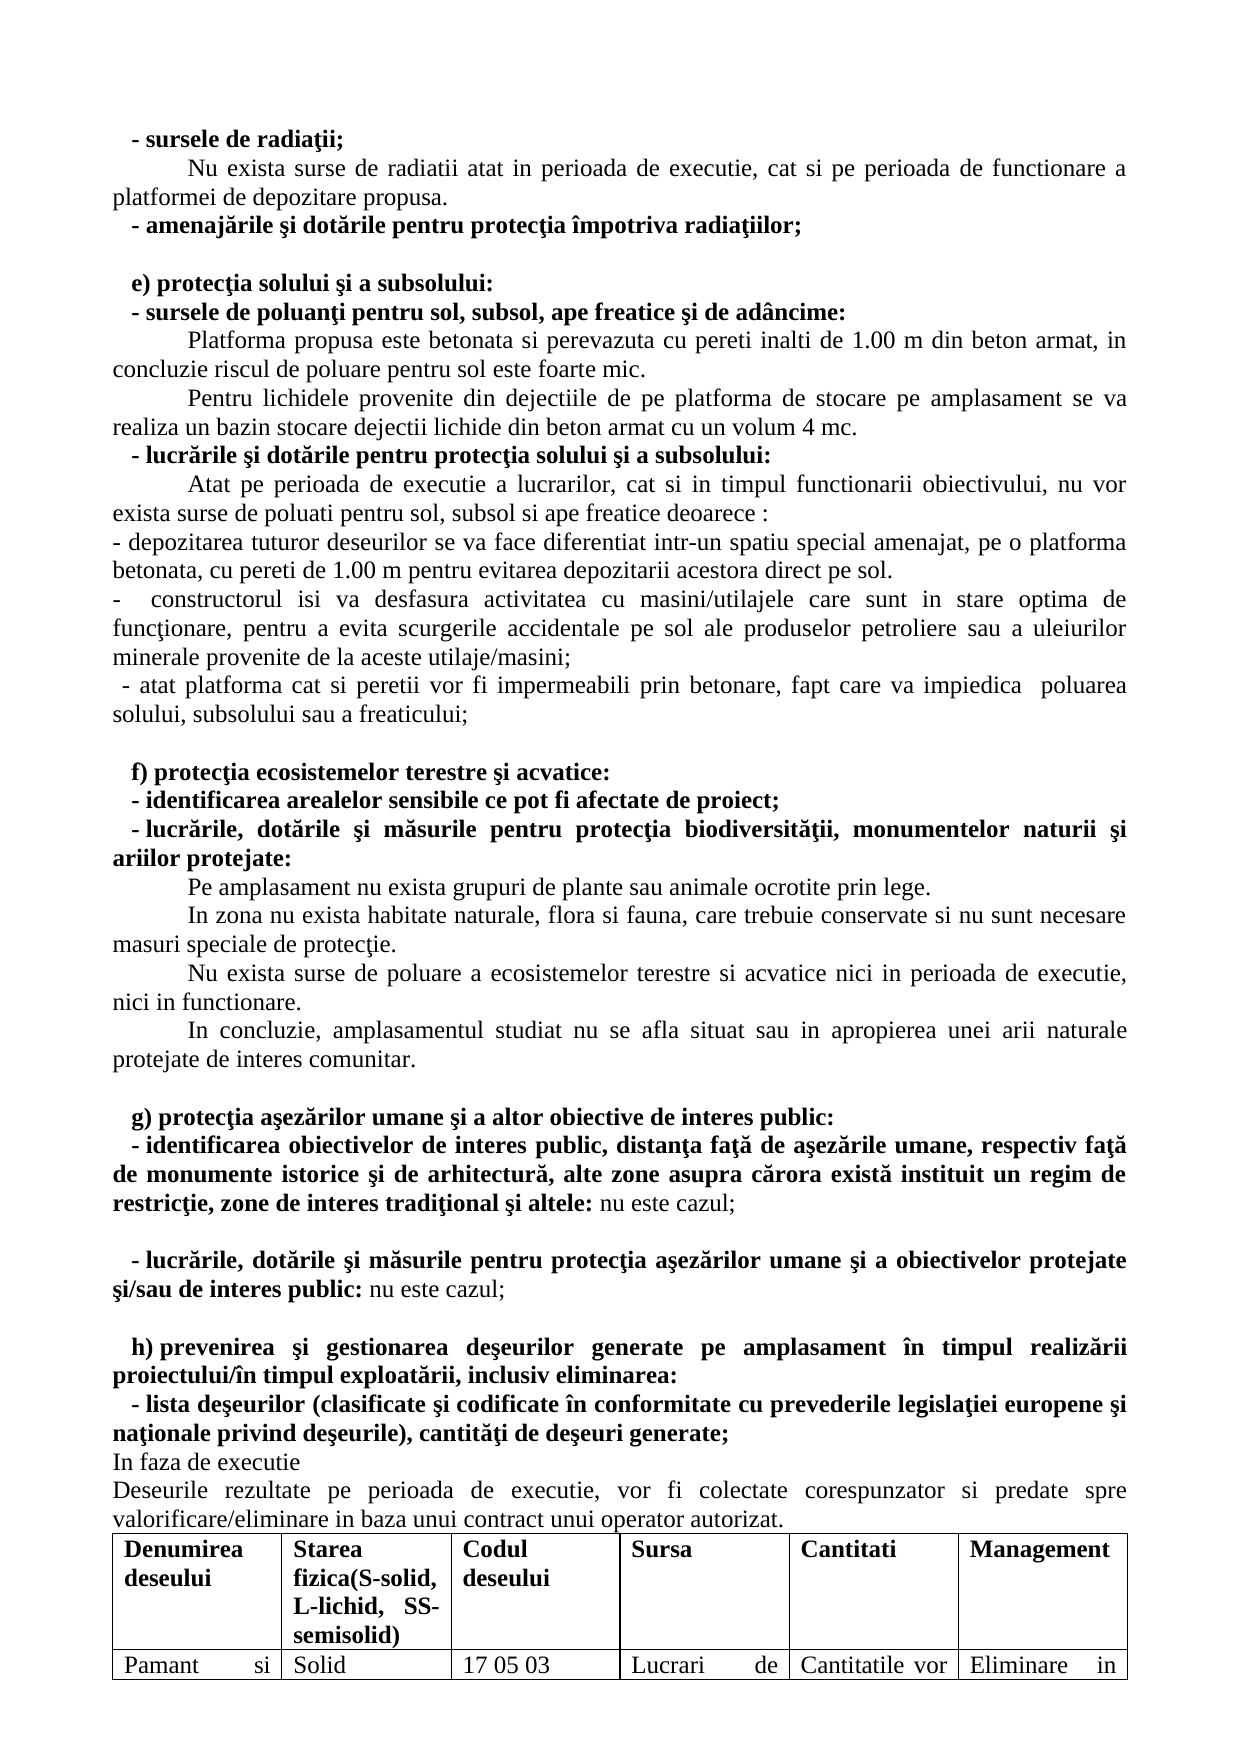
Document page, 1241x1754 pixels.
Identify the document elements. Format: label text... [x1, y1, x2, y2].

text Pe amplasament nu exista grupuri de plante sau animale ocrotite prin lege. [112, 872, 1128, 900]
text Pentru lichidele provenite din dejectiile de pe platforma de stocare pe amplasament se va realiza un bazin stocare dejectii lichide din beton armat cu un volum 4 mc. [112, 383, 1128, 440]
text f) protecţia ecosistemelor terestre şi acvatice: [112, 757, 1128, 785]
table_header Cantitati [790, 1534, 958, 1649]
text In concluzie, amplasamentul studiat nu se afla situat sau in apropierea unei arii naturale protejate de interes comunitar. [112, 1015, 1128, 1073]
text - amenajările şi dotările pentru protecţia împotriva radiaţiilor; [112, 210, 1128, 239]
text - sursele de radiaţii; [112, 124, 1128, 153]
table_cell Pamant si pietre [113, 1650, 281, 1679]
table_header Codul deseului [452, 1534, 619, 1649]
text - depozitarea tuturor deseurilor se va face diferentiat intr-un spatiu special amenajat, pe o platforma betonata, cu pereti de 1.00 m pentru evitarea depozitarii acestora direct pe sol. [112, 527, 1128, 584]
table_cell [959, 1650, 1127, 1679]
table_cell 17 05 03 [452, 1650, 619, 1679]
text - identificarea obiectivelor de interes public, distanţa faţă de aşezările umane, respectiv faţă de monumente istorice şi de arhitectură, alte zone asupra cărora există instituit un regim de restricţie, zone de interes tradiţional şi altele: nu este cazul; [112, 1130, 1128, 1217]
text - lucrările, dotările şi măsurile pentru protecţia biodiversităţii, monumentelor naturii şi ariilor protejate: [112, 814, 1128, 872]
text - sursele de poluanţi pentru sol, subsol, ape freatice şi de adâncime: [112, 297, 1128, 325]
table_header Management [959, 1534, 1127, 1649]
text - lucrările şi dotările pentru protecţia solului şi a subsolului: [112, 440, 1128, 469]
text - atat platforma cat si peretii vor fi impermeabili prin betonare, fapt care va impiedica poluarea solului, subsolului sau a freaticului; [112, 670, 1128, 728]
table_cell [790, 1650, 958, 1679]
table_header Starea fizica(S-solid, L-lichid, SS- semisolid) [282, 1534, 451, 1649]
text - lucrările, dotările şi măsurile pentru protecţia aşezărilor umane şi a obiectivelor protejate şi/sau de interes public: nu este cazul; [112, 1245, 1128, 1303]
table_header Sursa [621, 1534, 789, 1649]
text Nu exista surse de radiatii atat in perioada de executie, cat si pe perioada de functionare a platformei de depozitare propusa. [112, 153, 1128, 210]
text h) prevenirea şi gestionarea deşeurilor generate pe amplasament în timpul realizării proiectului/în timpul exploatării, inclusiv eliminarea: [112, 1332, 1128, 1389]
text In faza de executie [112, 1447, 1128, 1475]
text Nu exista surse de poluare a ecosistemelor terestre si acvatice nici in perioada de executie, nici in functionare. [112, 958, 1128, 1015]
text Atat pe perioada de executie a lucrarilor, cat si in timpul functionarii obiectivului, nu vor exista surse de poluati pentru sol, subsol si ape freatice deoarece : [112, 469, 1128, 527]
text Deseurile rezultate pe perioada de executie, vor fi colectate corespunzator si predate spre valorificare/eliminare in baza unui contract unui operator autorizat. [112, 1475, 1128, 1533]
text - constructorul isi va desfasura activitatea cu masini/utilajele care sunt in stare optima de funcţionare, pentru a evita scurgerile accidentale pe sol ale produselor petroliere sau a uleiurilor minerale provenite de la aceste utilaje/masini; [112, 584, 1128, 670]
table_cell Solid [282, 1650, 451, 1679]
text g) protecţia aşezărilor umane şi a altor obiective de interes public: [112, 1102, 1128, 1130]
text - identificarea arealelor sensibile ce pot fi afectate de proiect; [112, 785, 1128, 814]
text - lista deşeurilor (clasificate şi codificate în conformitate cu prevederile legislaţiei europene şi naţionale privind deşeurile), cantităţi de deşeuri generate; [112, 1389, 1128, 1447]
text In zona nu exista habitate naturale, flora si fauna, care trebuie conservate si nu sunt necesare masuri speciale de protecţie. [112, 900, 1128, 958]
text Platforma propusa este betonata si perevazuta cu pereti inalti de 1.00 m din beton armat, in concluzie riscul de poluare pentru sol este foarte mic. [112, 325, 1128, 383]
table_header Denumirea deseului [113, 1534, 281, 1649]
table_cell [621, 1650, 789, 1679]
text e) protecţia solului şi a subsolului: [112, 268, 1128, 297]
